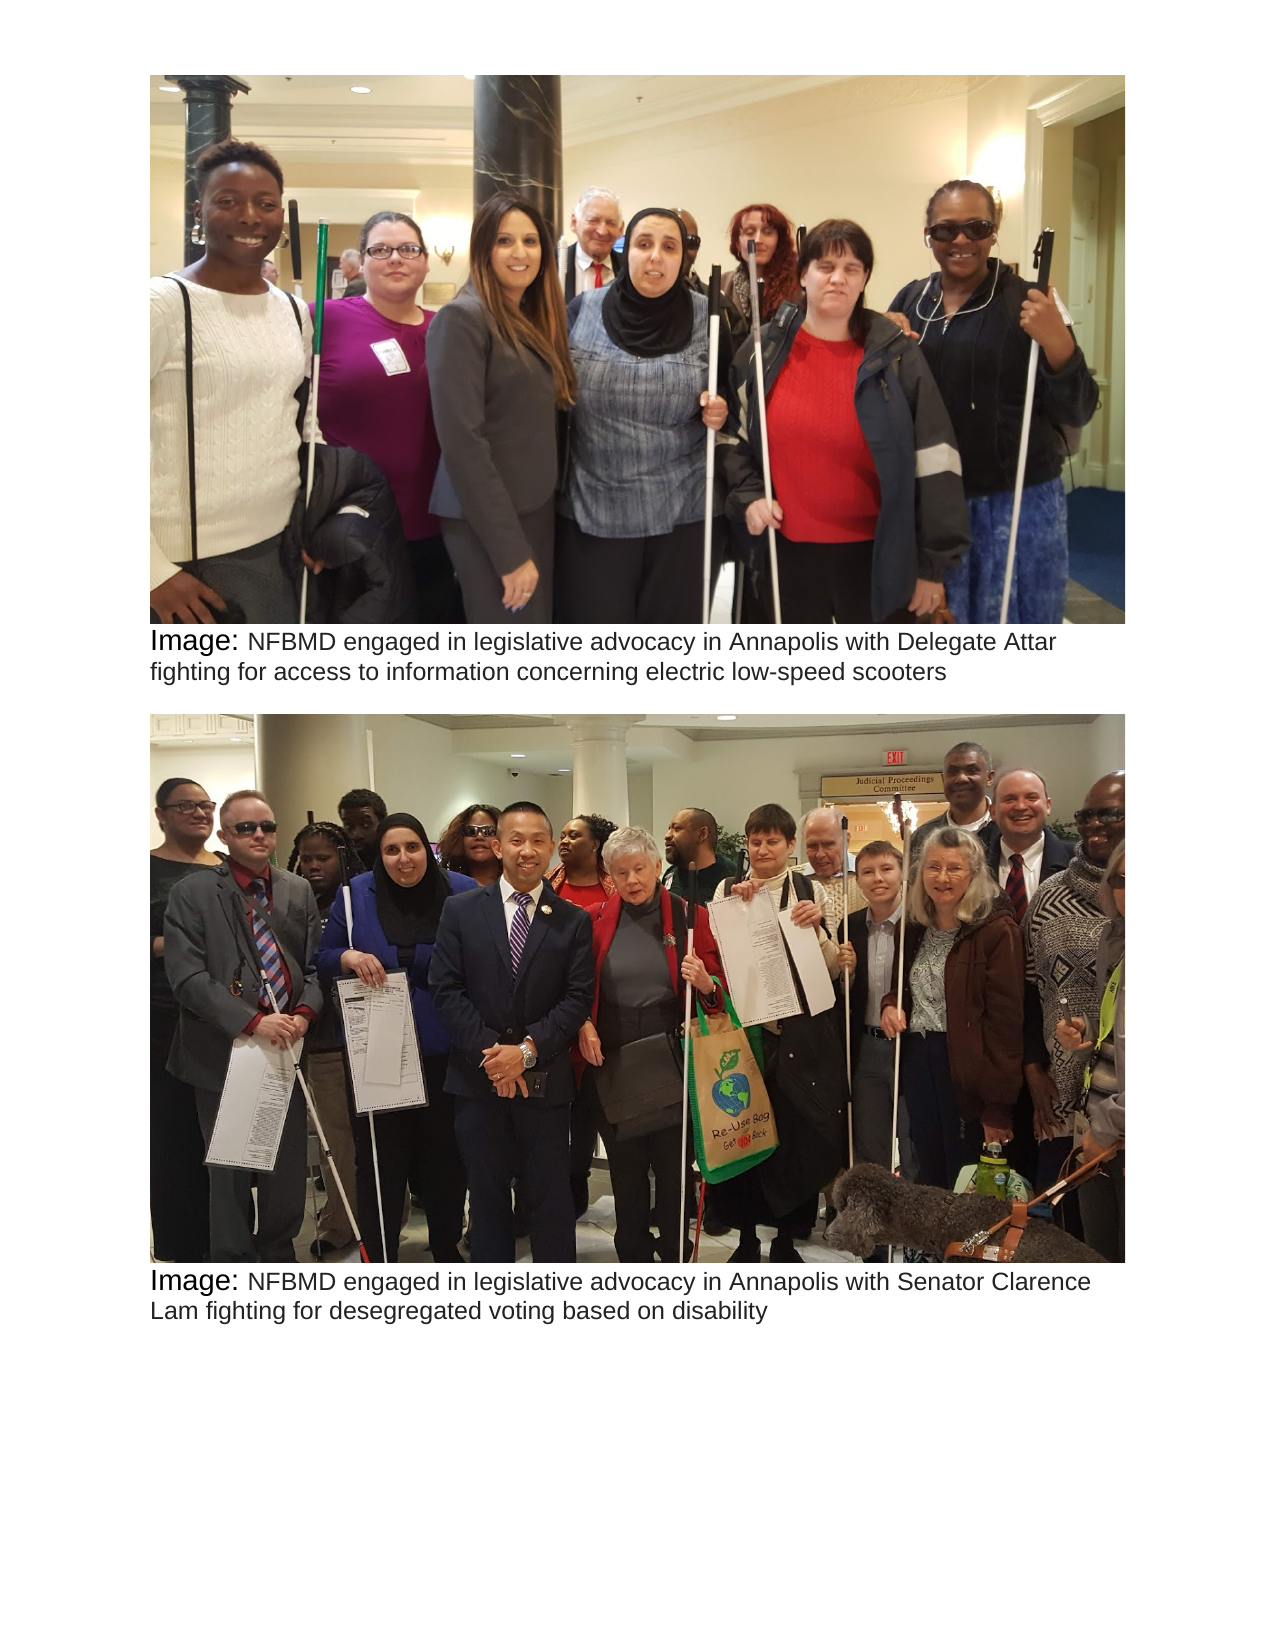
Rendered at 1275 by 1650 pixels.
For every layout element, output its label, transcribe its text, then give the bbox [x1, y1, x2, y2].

picture [150, 714, 1125, 1263]
text Image: NFBMD engaged in legislative advocacy in Annapolis with Delegate Attar fighting for access to information concerning electric low-speed scooters [150, 624, 1125, 686]
picture [150, 75, 1125, 624]
text Image: NFBMD engaged in legislative advocacy in Annapolis with Senator Clarence Lam fighting for desegregated voting based on disability [150, 1263, 1125, 1325]
